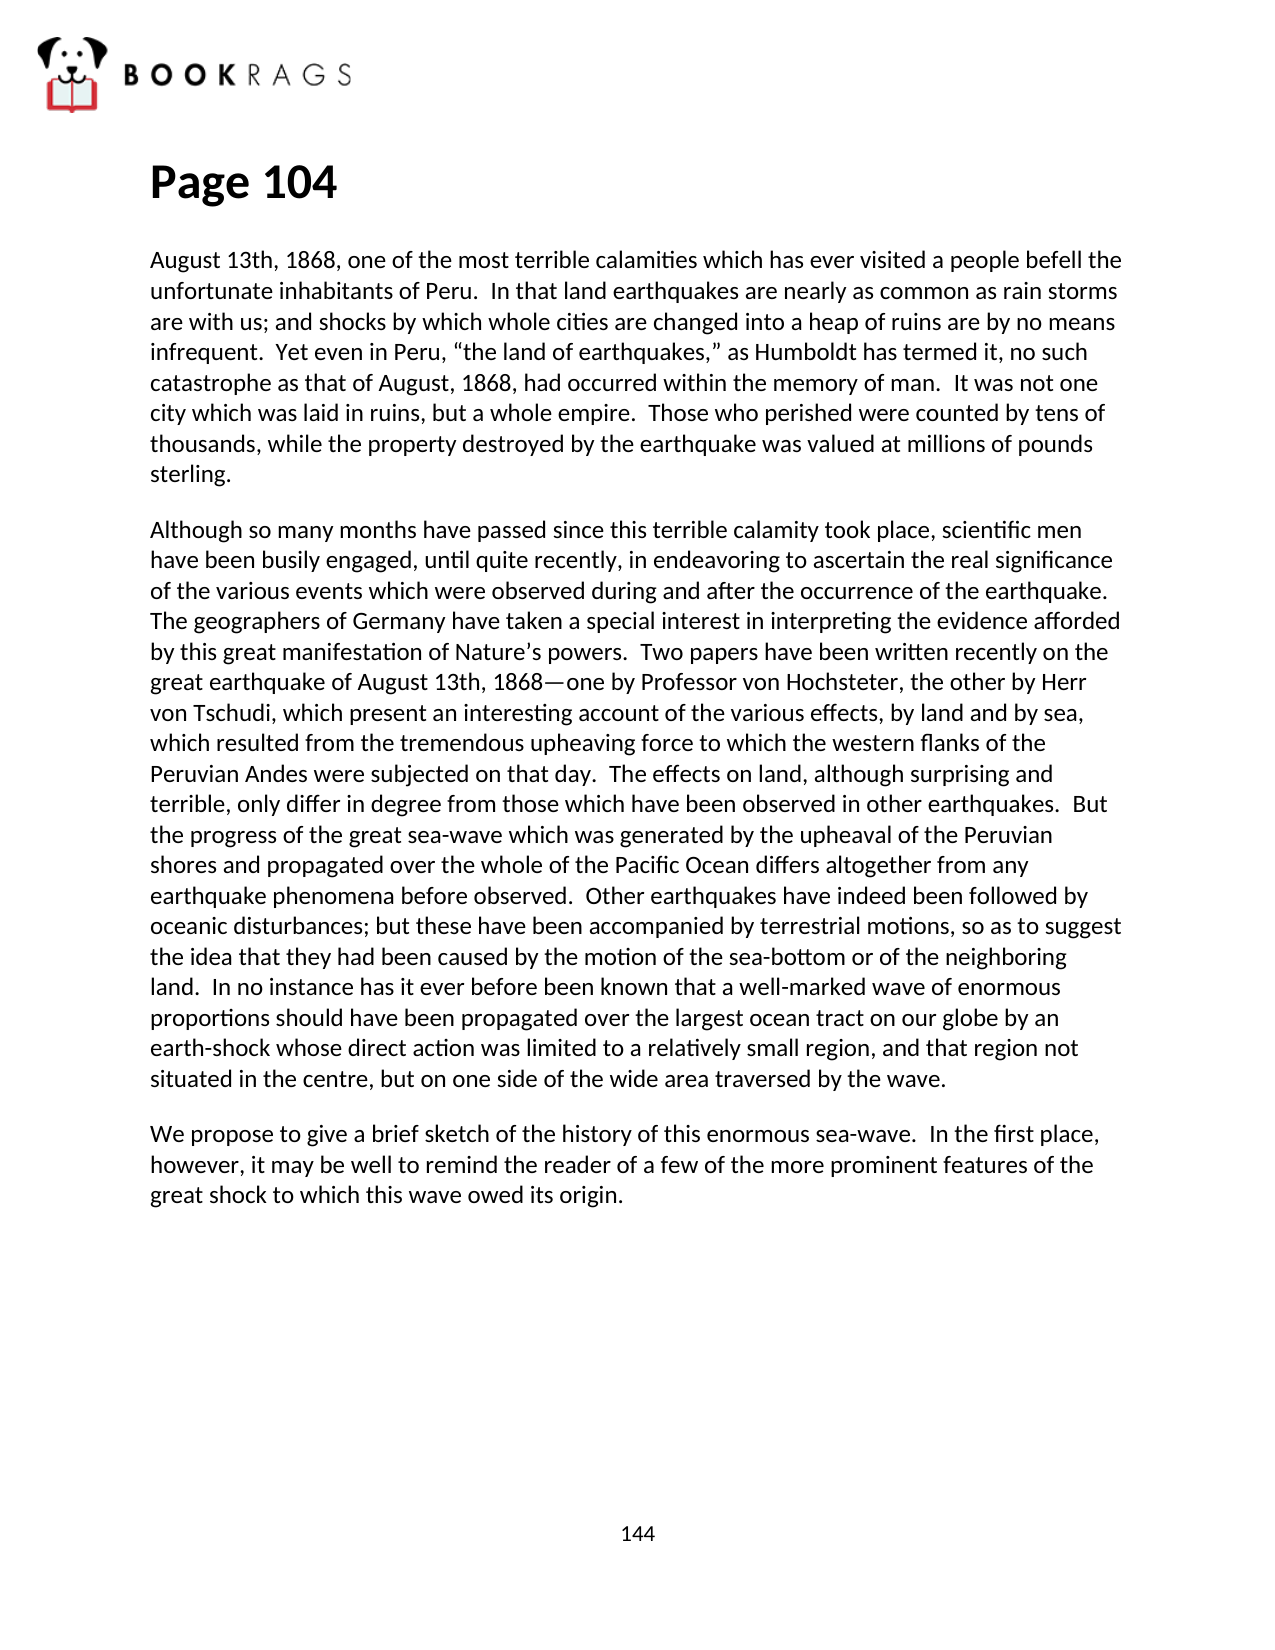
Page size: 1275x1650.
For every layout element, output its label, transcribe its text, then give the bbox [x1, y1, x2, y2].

text We propose to give a brief sketch of the history of this enormous sea-wave. In the first place, however, it may be well to remind the reader of a few of the more prominent features of the great shock to which this wave owed its origin. [150, 1119, 1125, 1210]
text Page 104 [150, 150, 1125, 211]
text August 13th, 1868, one of the most terrible calamities which has ever visited a people befell the unfortunate inhabitants of Peru. In that land earthquakes are nearly as common as rain storms are with us; and shocks by which whole cities are changed into a heap of ruins are by no means infrequent. Yet even in Peru, “the land of earthquakes,” as Humboldt has termed it, no such catastrophe as that of August, 1868, had occurred within the memory of man. It was not one city which was laid in ruins, but a whole empire. Those who perished were counted by tens of thousands, while the property destroyed by the earthquake was valued at millions of pounds sterling. [150, 244, 1125, 489]
picture [37, 37, 351, 113]
text Although so many months have passed since this terrible calamity took place, scientific men have been busily engaged, until quite recently, in endeavoring to ascertain the real significance of the various events which were observed during and after the occurrence of the earthquake. The geographers of Germany have taken a special interest in interpreting the evidence afforded by this great manifestation of Nature’s powers. Two papers have been written recently on the great earthquake of August 13th, 1868—­one by Professor von Hochsteter, the other by Herr von Tschudi, which present an interesting account of the various effects, by land and by sea, which resulted from the tremendous upheaving force to which the western flanks of the Peruvian Andes were subjected on that day. The effects on land, although surprising and terrible, only differ in degree from those which have been observed in other earthquakes. But the progress of the great sea-wave which was generated by the upheaval of the Peruvian shores and propagated over the whole of the Pacific Ocean differs altogether from any earthquake phenomena before observed. Other earthquakes have indeed been followed by oceanic disturbances; but these have been accompanied by terrestrial motions, so as to suggest the idea that they had been caused by the motion of the sea-bottom or of the neighboring land. In no instance has it ever before been known that a well-marked wave of enormous proportions should have been propagated over the largest ocean tract on our globe by an earth-shock whose direct action was limited to a relatively small region, and that region not situated in the centre, but on one side of the wide area traversed by the wave. [150, 514, 1125, 1094]
